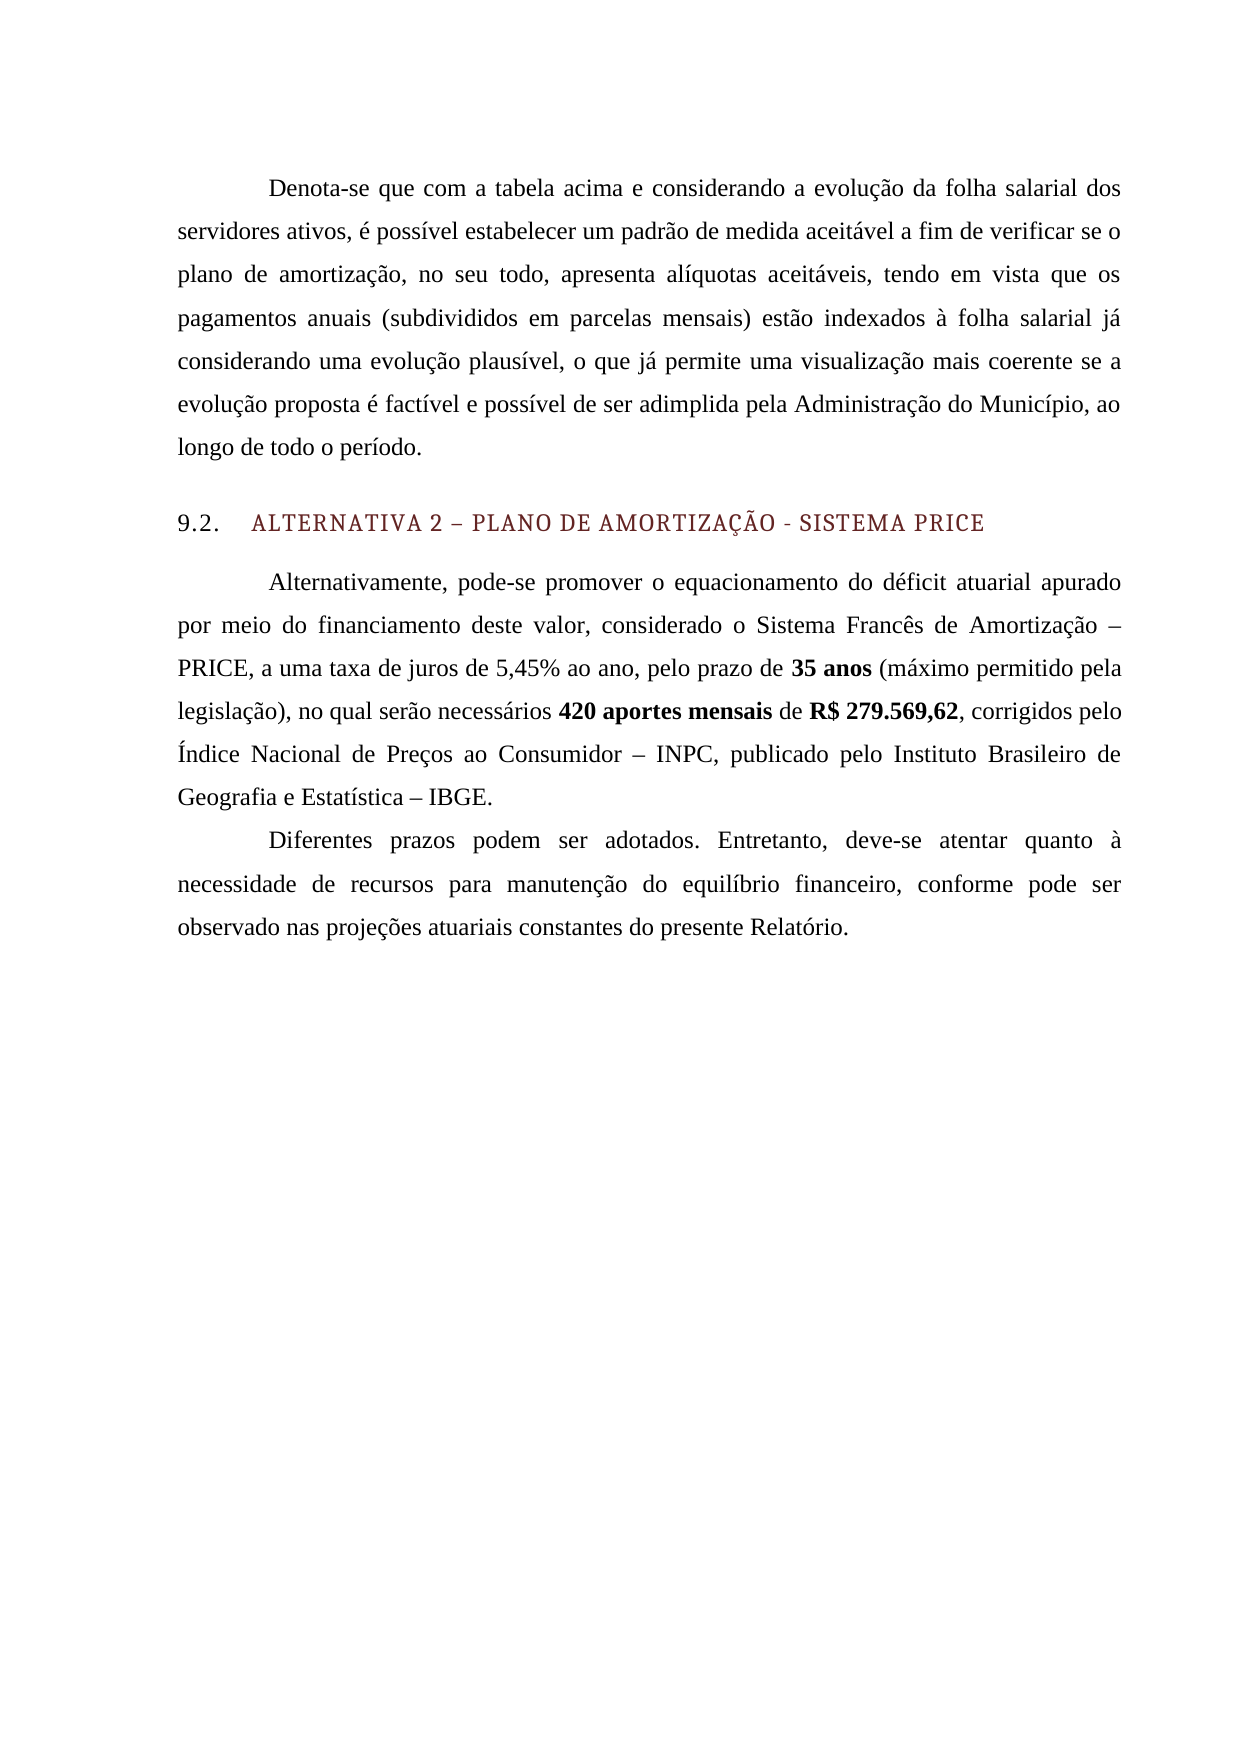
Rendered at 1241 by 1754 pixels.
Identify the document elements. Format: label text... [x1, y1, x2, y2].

text Denota-se que com a tabela acima e considerando a evolução da folha salarial dos servidores ativos, é possível estabelecer um padrão de medida aceitável a fim de verificar se o plano de amortização, no seu todo, apresenta alíquotas aceitáveis, tendo em vista que os pagamentos anuais (subdivididos em parcelas mensais) estão indexados à folha salarial já considerando uma evolução plausível, o que já permite uma visualização mais coerente se a evolução proposta é factível e possível de ser adimplida pela Administração do Município, ao longo de todo o período. [177, 173, 1122, 461]
text Diferentes prazos podem ser adotados. Entretanto, deve-se atentar quanto à necessidade de recursos para manutenção do equilíbrio financeiro, conforme pode ser observado nas projeções atuariais constantes do presente Relatório. [177, 826, 1122, 941]
subtitle ALTERNATIVA 2 – Plano de amortização - Sistema PRICE [177, 504, 1122, 538]
text Alternativamente, pode-se promover o equacionamento do déficit atuarial apurado por meio do financiamento deste valor, considerado o Sistema Francês de Amortização – PRICE, a uma taxa de juros de 5,45% ao ano, pelo prazo de 35 anos (máximo permitido pela legislação), no qual serão necessários 420 aportes mensais de R$ 279.569,62, corrigidos pelo Índice Nacional de Preços ao Consumidor – INPC, publicado pelo Instituto Brasileiro de Geografia e Estatística – IBGE. [177, 567, 1122, 811]
